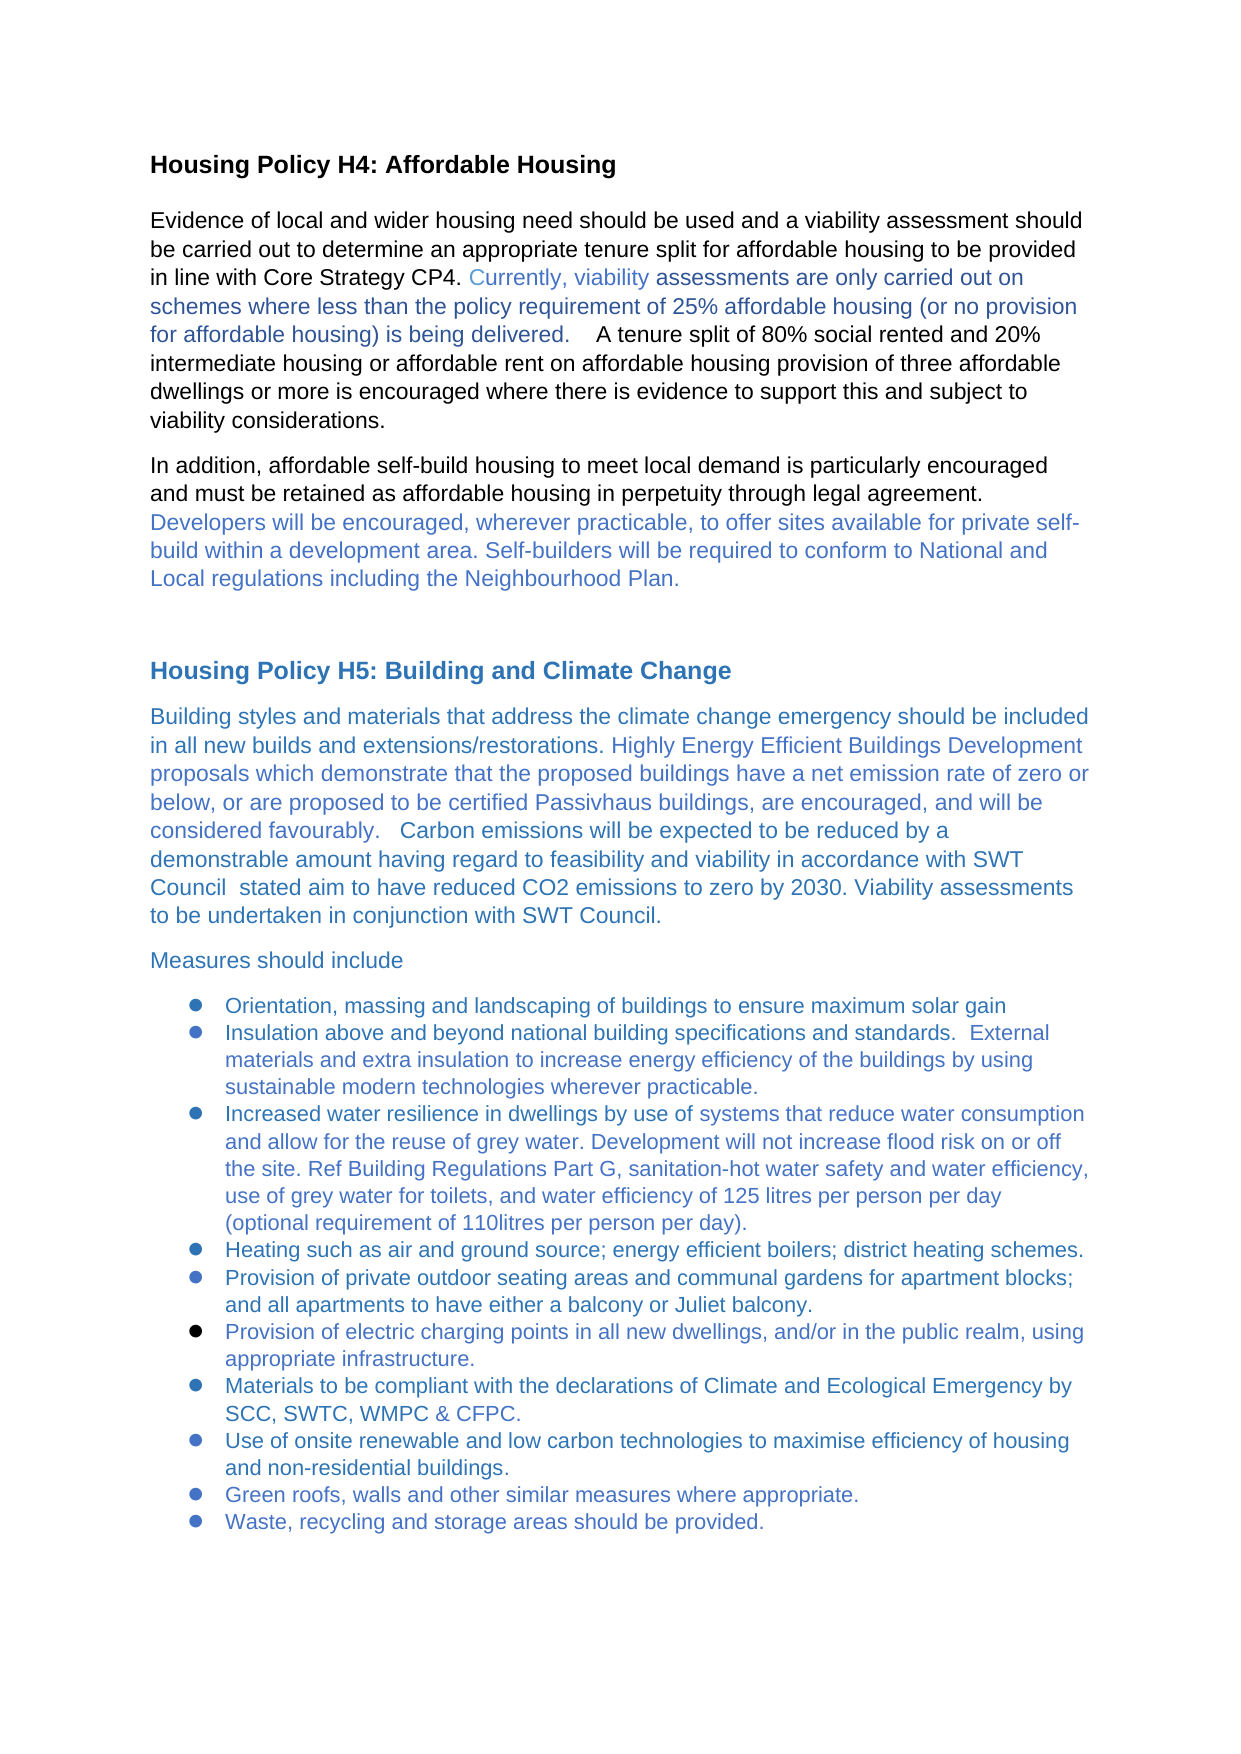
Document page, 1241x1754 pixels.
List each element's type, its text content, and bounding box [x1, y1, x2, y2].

text Evidence of local and wider housing need should be used and a viability assessment should be carried out to determine an appropriate tenure split for affordable housing to be provided in line with Core Strategy CP4. Currently, viability assessments are only carried out on schemes where less than the policy requirement of 25% affordable housing (or no provision for affordable housing) is being delivered. A tenure split of 80% social rented and 20% intermediate housing or affordable rent on affordable housing provision of three affordable dwellings or more is encouraged where there is evidence to support this and subject to viability considerations. [150, 207, 1090, 433]
text Housing Policy H4: Affordable Housing [150, 150, 1090, 179]
list Use of onsite renewable and low carbon technologies to maximise efficiency of housing and non-residential buildings. [187, 1428, 1090, 1480]
list Increased water resilience in dwellings by use of systems that reduce water consumption and allow for the reuse of grey water. Development will not increase flood risk on or off the site. Ref Building Regulations Part G, sanitation-hot water safety and water efficiency, use of grey water for toilets, and water efficiency of 125 litres per person per day (optional requirement of 110litres per person per day). [187, 1101, 1090, 1235]
list Provision of electric charging points in all new dwellings, and/or in the public realm, using appropriate infrastructure. [187, 1319, 1090, 1371]
list Waste, recycling and storage areas should be provided. [187, 1509, 1090, 1534]
list Provision of private outdoor seating areas and communal gardens for apartment blocks; and all apartments to have either a balcony or Juliet balcony. [187, 1264, 1090, 1317]
list Insulation above and beyond national building specifications and standards. External materials and extra insulation to increase energy efficiency of the buildings by using sustainable modern technologies wherever practicable. [187, 1020, 1090, 1099]
list Materials to be compliant with the declarations of Climate and Ecological Emergency by SCC, SWTC, WMPC & CFPC. [187, 1373, 1090, 1426]
list Orientation, massing and landscaping of buildings to ensure maximum solar gain [187, 993, 1090, 1018]
text Building styles and materials that address the climate change emergency should be included in all new builds and extensions/restorations. Highly Energy Efficient Buildings Development proposals which demonstrate that the proposed buildings have a net emission rate of zero or below, or are proposed to be certified Passivhaus buildings, are encouraged, and will be considered favourably. Carbon emissions will be expected to be reduced by a demonstrable amount having regard to feasibility and viability in accordance with SWT Council stated aim to have reduced CO2 emissions to zero by 2030. Viability assessments to be undertaken in conjunction with SWT Council. [150, 703, 1090, 929]
list Green roofs, walls and other similar measures where appropriate. [187, 1482, 1090, 1507]
text Measures should include [150, 947, 1090, 974]
list Heating such as air and ground source; energy efficient boilers; district heating schemes. [187, 1237, 1090, 1262]
text Housing Policy H5: Building and Climate Change [150, 656, 1090, 684]
text In addition, affordable self-build housing to meet local demand is particularly encouraged and must be retained as affordable housing in perpetuity through legal agreement. Developers will be encouraged, wherever practicable, to offer sites available for private self-build within a development area. Self-builders will be required to conform to National and Local regulations including the Neighbourhood Plan. [150, 452, 1090, 592]
